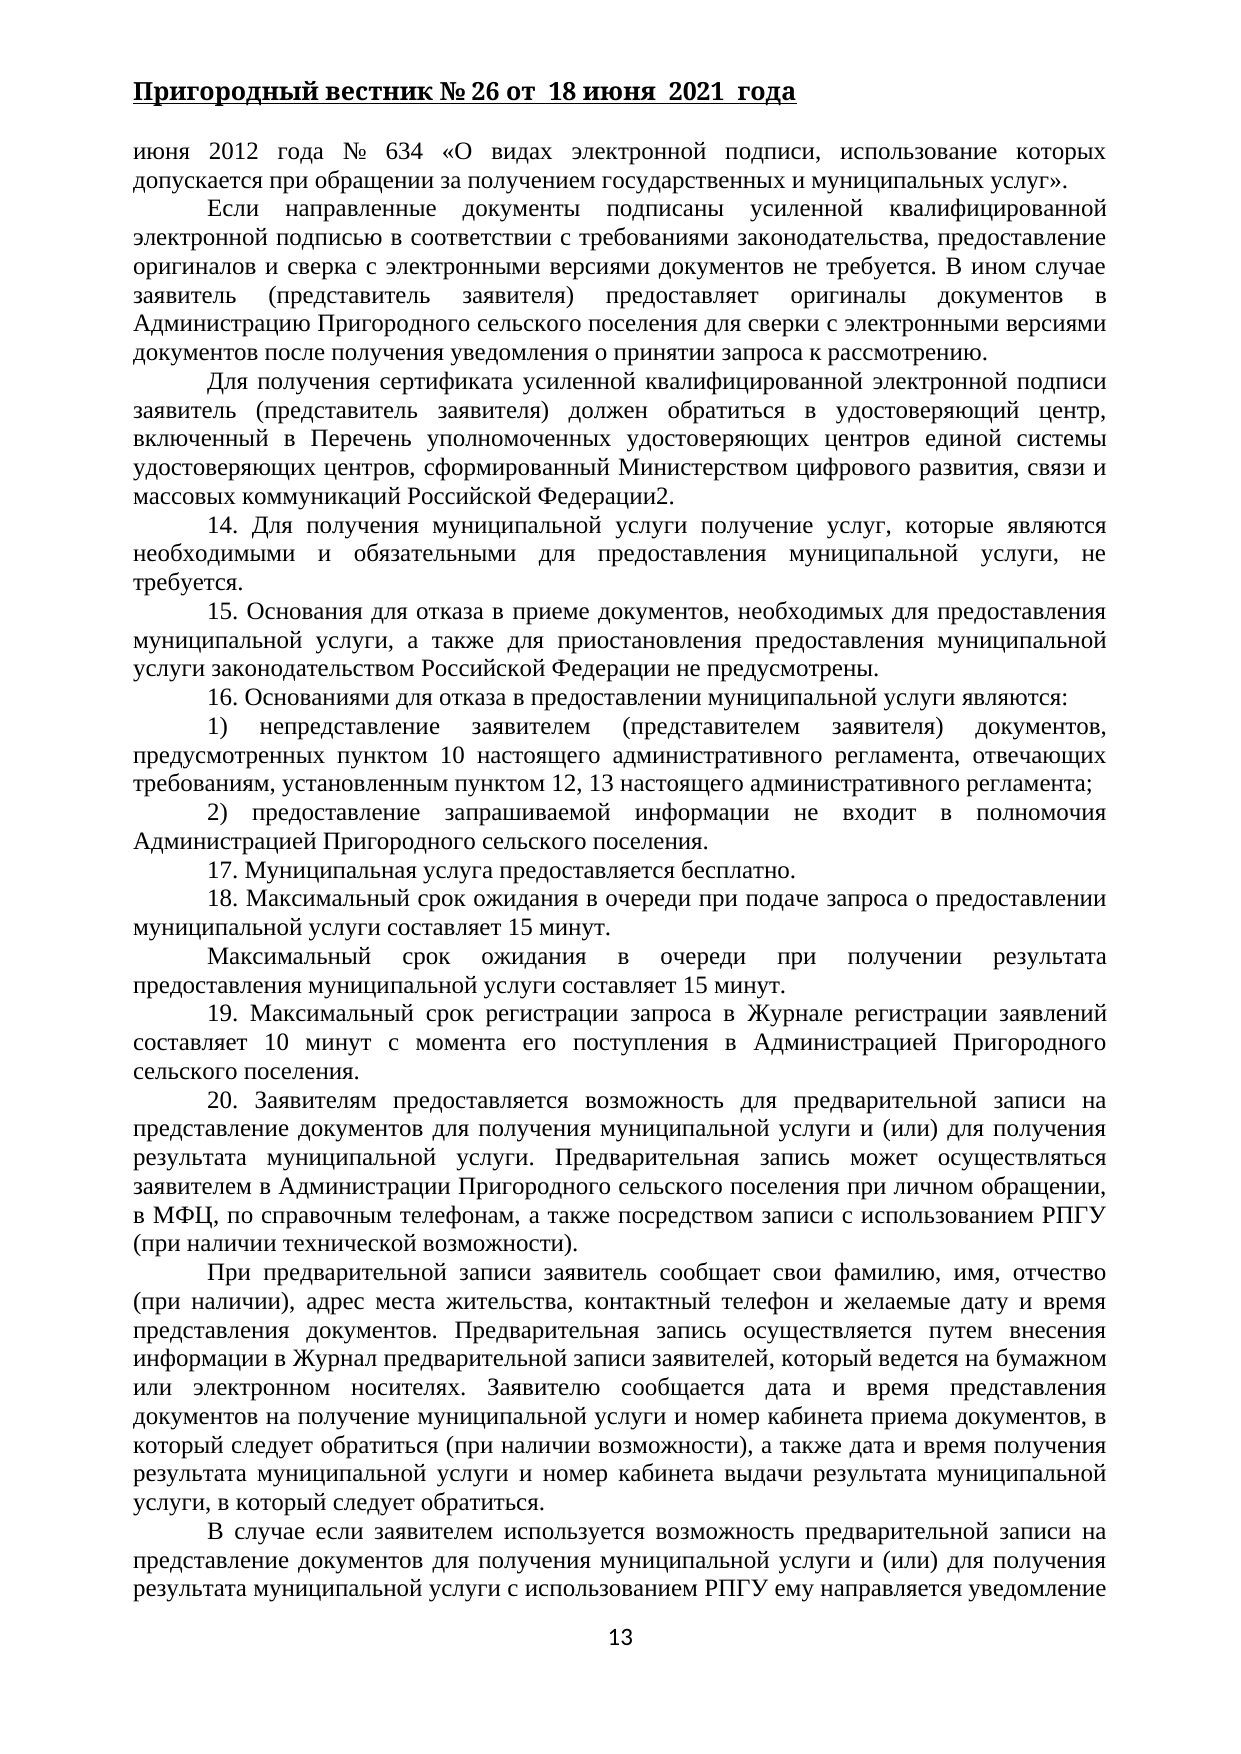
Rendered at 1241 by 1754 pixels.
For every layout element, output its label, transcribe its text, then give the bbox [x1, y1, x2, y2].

text Для получения сертификата усиленной квалифицированной электронной подписи заявитель (представитель заявителя) должен обратиться в удостоверяющий центр, включенный в Перечень уполномоченных удостоверяющих центров единой системы удостоверяющих центров, сформированный Министерством цифрового развития, связи и массовых коммуникаций Российской Федерации2. [133, 366, 1107, 510]
text 16. Основаниями для отказа в предоставлении муниципальной услуги являются: [133, 682, 1107, 711]
text 2) предоставление запрашиваемой информации не входит в полномочия Администрацией Пригородного сельского поселения. [133, 797, 1107, 855]
text Максимальный срок ожидания в очереди при получении результата предоставления муниципальной услуги составляет 15 минут. [133, 941, 1107, 998]
text 17. Муниципальная услуга предоставляется бесплатно. [133, 855, 1107, 883]
text При предварительной записи заявитель сообщает свои фамилию, имя, отчество (при наличии), адрес места жительства, контактный телефон и желаемые дату и время представления документов. Предварительная запись осуществляется путем внесения информации в Журнал предварительной записи заявителей, который ведется на бумажном или электронном носителях. Заявителю сообщается дата и время представления документов на получение муниципальной услуги и номер кабинета приема документов, в который следует обратиться (при наличии возможности), а также дата и время получения результата муниципальной услуги и номер кабинета выдачи результата муниципальной услуги, в который следует обратиться. [133, 1257, 1107, 1516]
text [133, 136, 1107, 193]
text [133, 1516, 1107, 1602]
text 1) непредставление заявителем (представителем заявителя) документов, предусмотренных пунктом 10 настоящего административного регламента, отвечающих требованиям, установленным пунктом 12, 13 настоящего административного регламента; [133, 711, 1107, 797]
text 15. Основания для отказа в приеме документов, необходимых для предоставления муниципальной услуги, а также для приостановления предоставления муниципальной услуги законодательством Российской Федерации не предусмотрены. [133, 596, 1107, 682]
text Если направленные документы подписаны усиленной квалифицированной электронной подписью в соответствии с требованиями законодательства, предоставление оригиналов и сверка с электронными версиями документов не требуется. В ином случае заявитель (представитель заявителя) предоставляет оригиналы документов в Администрацию Пригородного сельского поселения для сверки с электронными версиями документов после получения уведомления о принятии запроса к рассмотрению. [133, 193, 1107, 366]
text 14. Для получения муниципальной услуги получение услуг, которые являются необходимыми и обязательными для предоставления муниципальной услуги, не требуется. [133, 510, 1107, 596]
text 19. Максимальный срок регистрации запроса в Журнале регистрации заявлений составляет 10 минут с момента его поступления в Администрацией Пригородного сельского поселения. [133, 998, 1107, 1085]
text 18. Максимальный срок ожидания в очереди при подаче запроса о предоставлении муниципальной услуги составляет 15 минут. [133, 883, 1107, 941]
text 20. Заявителям предоставляется возможность для предварительной записи на представление документов для получения муниципальной услуги и (или) для получения результата муниципальной услуги. Предварительная запись может осуществляться заявителем в Администрации Пригородного сельского поселения при личном обращении, в МФЦ, по справочным телефонам, а также посредством записи с использованием РПГУ (при наличии технической возможности). [133, 1085, 1107, 1257]
